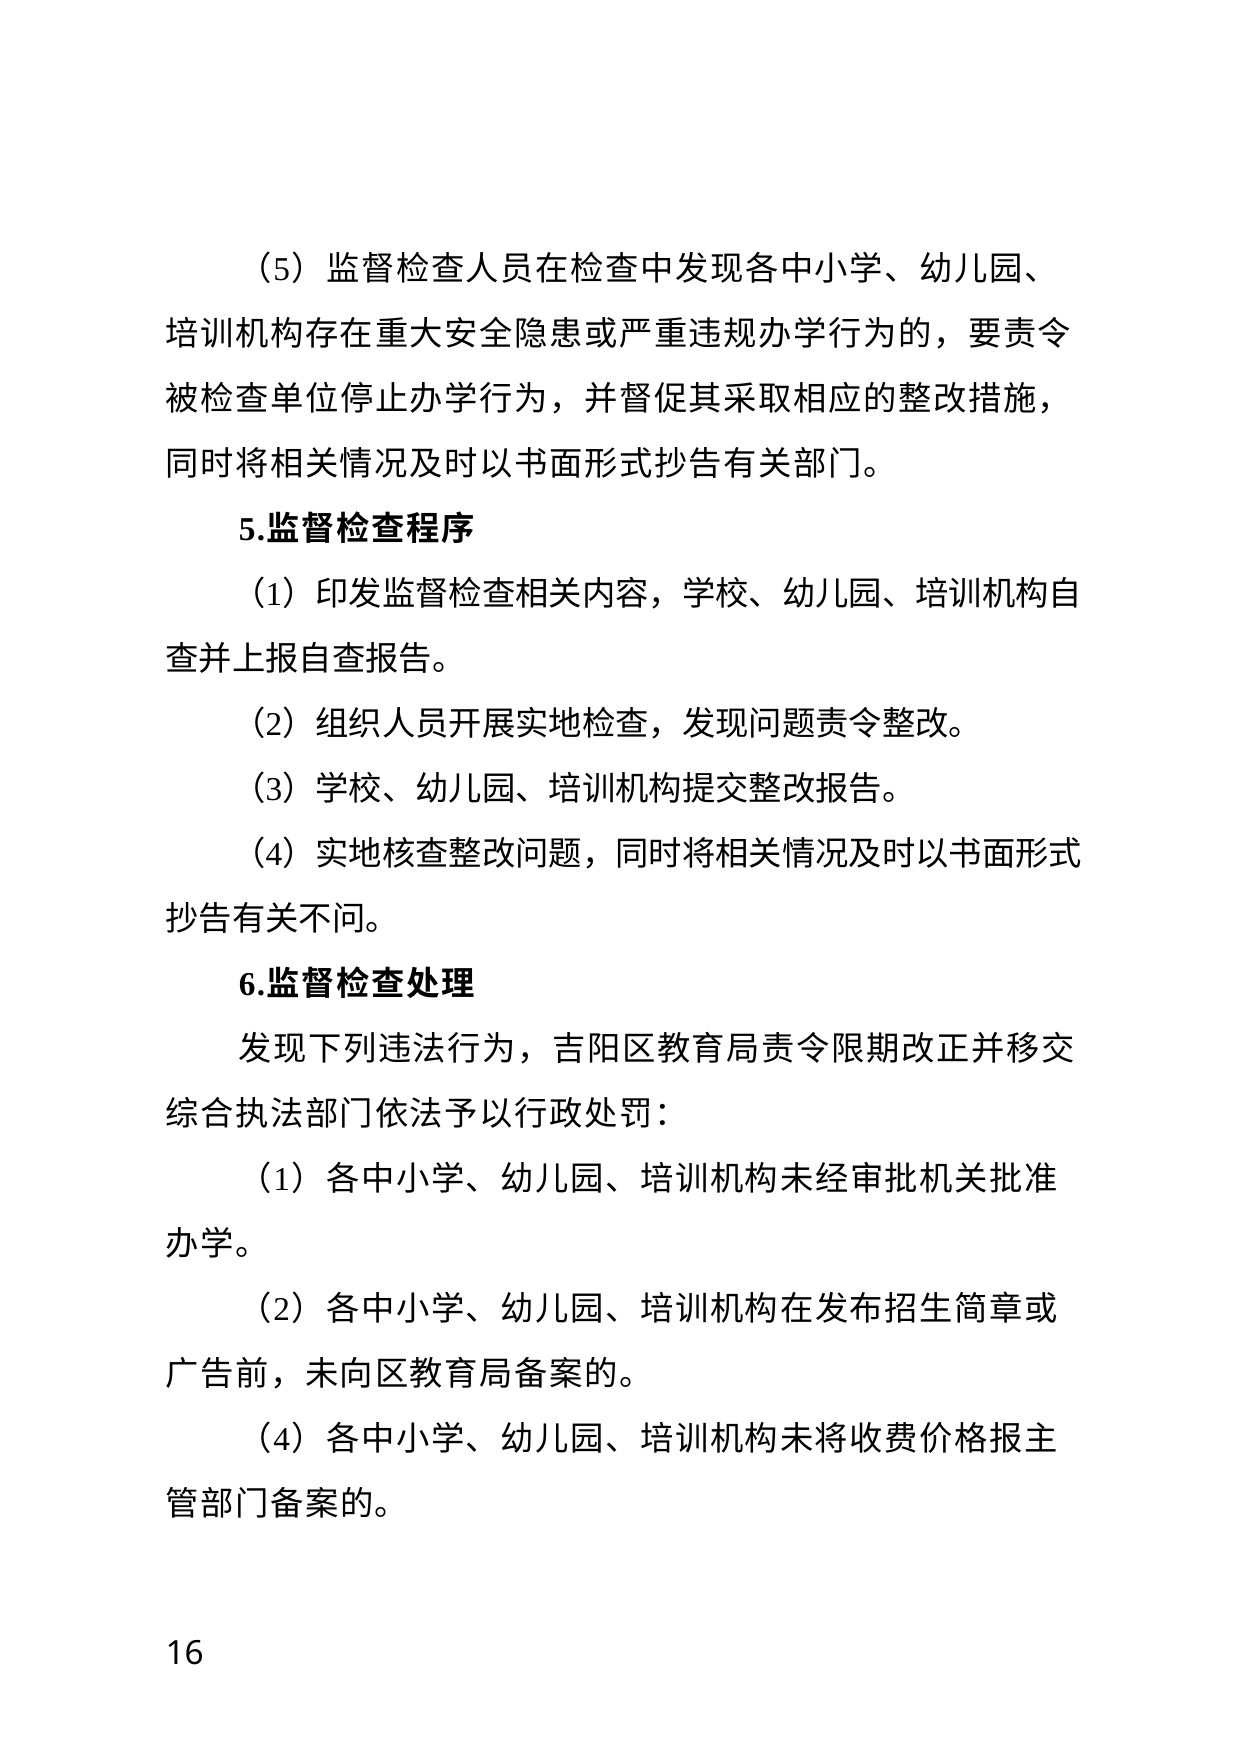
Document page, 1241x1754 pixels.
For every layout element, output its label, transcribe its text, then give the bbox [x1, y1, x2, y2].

text 6.监督检查处理 [165, 948, 1087, 1013]
list （1）印发监督检查相关内容，学校、幼儿园、培训机构自查并上报自查报告。 [165, 558, 1087, 688]
list （3）学校、幼儿园、培训机构提交整改报告。 [165, 753, 1087, 818]
list （2）组织人员开展实地检查，发现问题责令整改。 [165, 688, 1087, 753]
text （4）各中小学、幼儿园、培训机构未将收费价格报主管部门备案的。 [165, 1403, 1087, 1533]
text 发现下列违法行为，吉阳区教育局责令限期改正并移交综合执法部门依法予以行政处罚： [165, 1013, 1087, 1143]
text （5）监督检查人员在检查中发现各中小学、幼儿园、培训机构存在重大安全隐患或严重违规办学行为的，要责令被检查单位停止办学行为，并督促其采取相应的整改措施，同时将相关情况及时以书面形式抄告有关部门。 [165, 233, 1087, 493]
text 5.监督检查程序 [165, 493, 1087, 558]
text （2）各中小学、幼儿园、培训机构在发布招生简章或广告前，未向区教育局备案的。 [165, 1273, 1087, 1403]
text （1）各中小学、幼儿园、培训机构未经审批机关批准办学。 [165, 1143, 1087, 1273]
list （4）实地核查整改问题，同时将相关情况及时以书面形式抄告有关不问。 [165, 818, 1087, 948]
